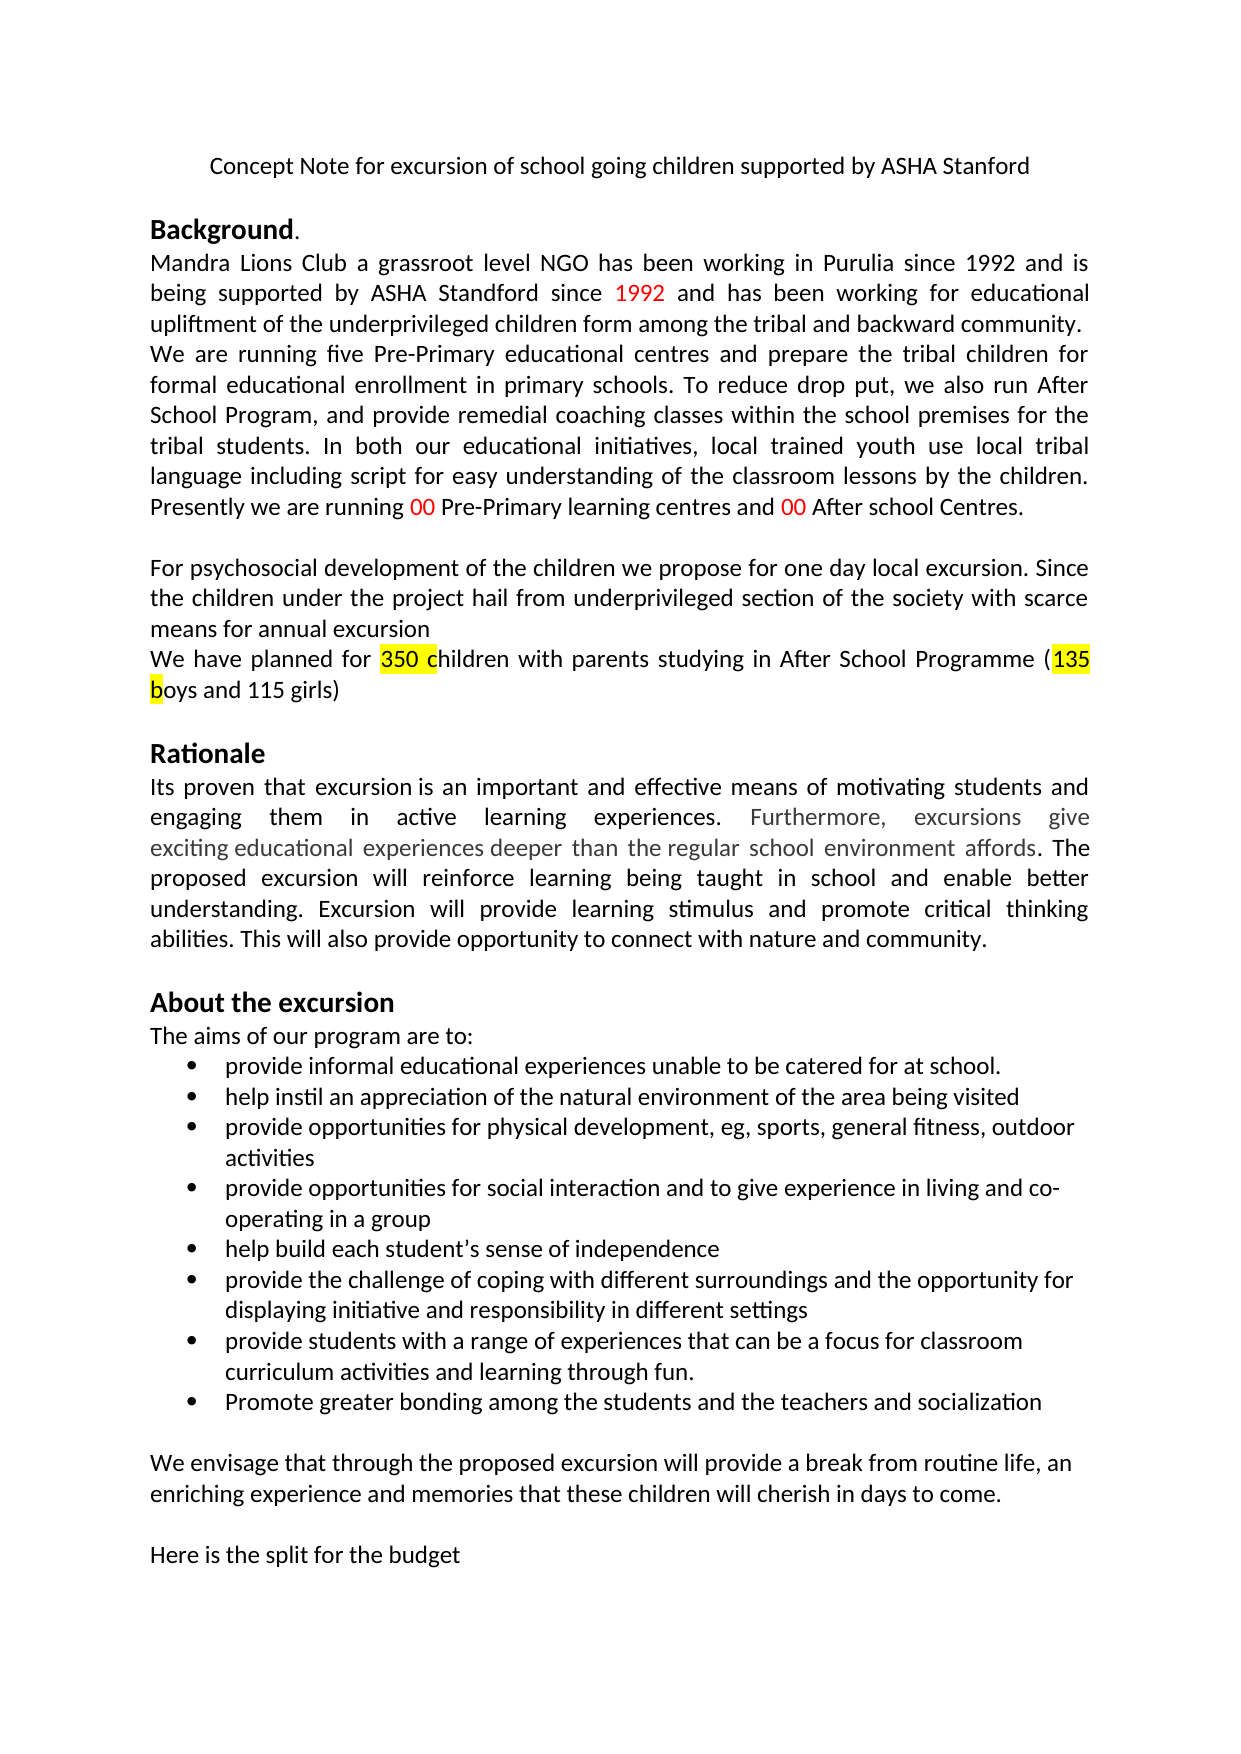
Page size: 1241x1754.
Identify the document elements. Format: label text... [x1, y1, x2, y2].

list provide the challenge of coping with different surroundings and the opportunity for displaying initiative and responsibility in different settings [187, 1264, 1090, 1325]
list provide students with a range of experiences that can be a focus for classroom curriculum activities and learning through fun. [187, 1325, 1090, 1386]
text For psychosocial development of the children we propose for one day local excursion. Since the children under the project hail from underprivileged section of the society with scarce means for annual excursion [150, 552, 1090, 643]
list provide opportunities for social interaction and to give experience in living and co-operating in a group [187, 1172, 1090, 1233]
text We have planned for 350 children with parents studying in After School Programme (135 boys and 115 girls) [150, 643, 1090, 704]
text We are running five Pre-Primary educational centres and prepare the tribal children for formal educational enrollment in primary schools. To reduce drop put, we also run After School Program, and provide remedial coaching classes within the school premises for the tribal students. In both our educational initiatives, local trained youth use local tribal language including script for easy understanding of the classroom lessons by the children. Presently we are running 00 Pre-Primary learning centres and 00 After school Centres. [150, 338, 1090, 521]
text Rationale [150, 735, 1090, 771]
list help instil an appreciation of the natural environment of the area being visited [187, 1081, 1090, 1111]
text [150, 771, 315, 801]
text Mandra Lions Club a grassroot level NGO has been working in Purulia since 1992 and is being supported by ASHA Standford since 1992 and has been working for educational upliftment of the underprivileged children form among the tribal and backward community. [150, 247, 1090, 338]
list provide opportunities for physical development, eg, sports, general fitness, outdoor activities [187, 1111, 1090, 1172]
text Here is the split for the budget [150, 1539, 1090, 1569]
text The aims of our program are to: [150, 1020, 1090, 1050]
text We envisage that through the proposed excursion will provide a break from routine life, an enriching experience and memories that these children will cherish in days to come. [150, 1447, 1090, 1508]
list help build each student’s sense of independence [187, 1233, 1090, 1264]
text Background. [150, 211, 1090, 247]
list Promote greater bonding among the students and the teachers and socialization [187, 1386, 1090, 1417]
text Its proven that excursion is an important and effective means of motivating students and engaging them in active learning experiences. Furthermore, excursions give exciting educational experiences deeper than the regular school environment affords. The proposed excursion will reinforce learning being taught in school and enable better understanding. Excursion will provide learning stimulus and promote critical thinking abilities. This will also provide opportunity to connect with nature and community. [150, 832, 1090, 954]
list provide informal educational experiences unable to be catered for at school. [187, 1050, 1090, 1081]
text About the excursion [150, 984, 1090, 1020]
text Concept Note for excursion of school going children supported by ASHA Stanford [150, 150, 1090, 181]
